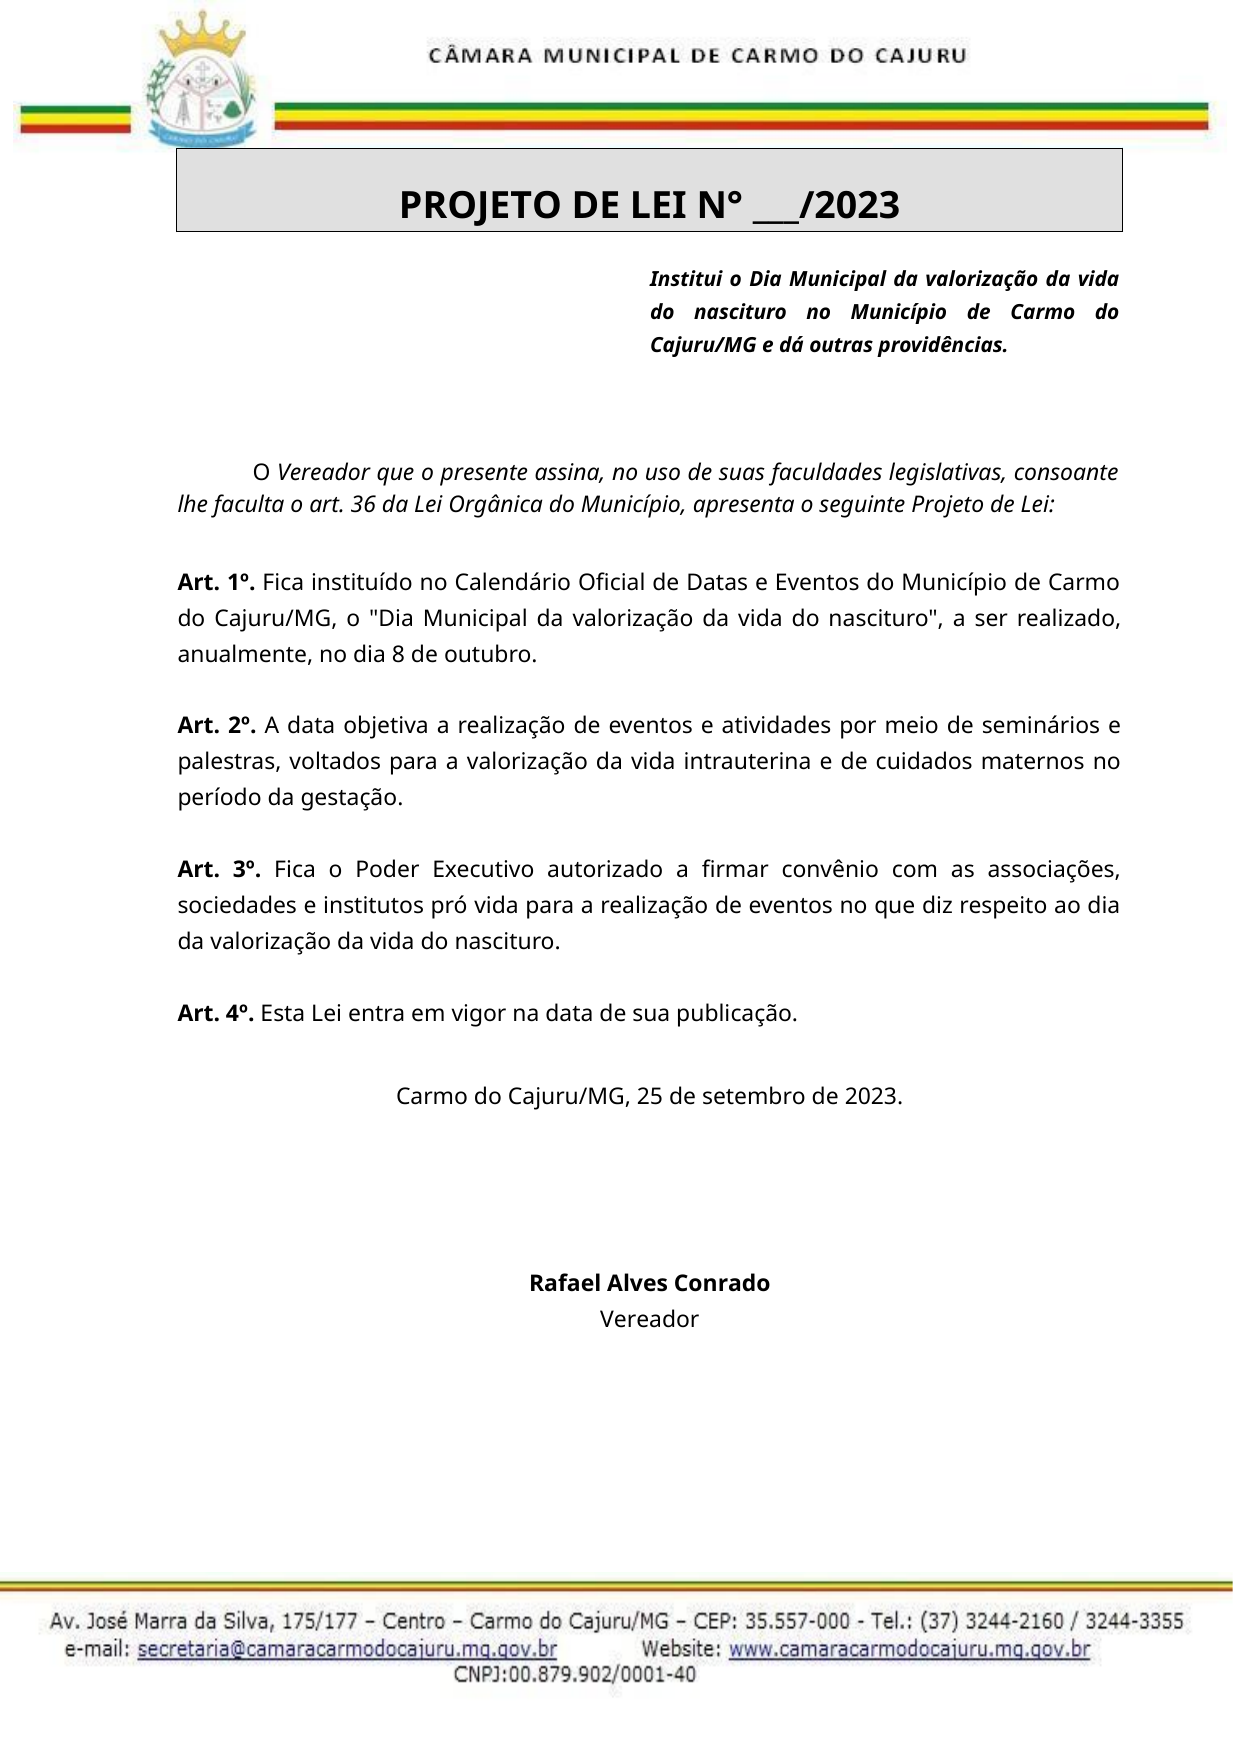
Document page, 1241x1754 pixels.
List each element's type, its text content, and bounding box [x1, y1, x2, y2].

text Rafael Alves Conrado [177, 1267, 1122, 1298]
text Art. 1º. Fica instituído no Calendário Oficial de Datas e Eventos do Município de Carmo do Cajuru/MG, o "Dia Municipal da valorização da vida do nascituro", a ser realizado, anualmente, no dia 8 de outubro. [177, 566, 1122, 669]
picture [13, 0, 1228, 175]
text O Vereador que o presente assina, no uso de suas faculdades legislativas, consoante lhe faculta o art. 36 da Lei Orgânica do Município, apresenta o seguinte Projeto de Lei: [177, 456, 1122, 519]
text Carmo do Cajuru/MG, 25 de setembro de 2023. [177, 1080, 1122, 1111]
text Institui o Dia Municipal da valorização da vida do nascituro no Município de Carmo do Cajuru/MG e dá outras providências. [650, 264, 1122, 358]
picture [0, 1572, 1233, 1706]
text Vereador [177, 1303, 1122, 1334]
title PROJETO DE LEI N° ___/2023 [177, 149, 1122, 231]
text Art. 2º. A data objetiva a realização de eventos e atividades por meio de seminários e palestras, voltados para a valorização da vida intrauterina e de cuidados maternos no período da gestação. [177, 709, 1122, 812]
text Art. 4º. Esta Lei entra em vigor na data de sua publicação. [177, 997, 1122, 1028]
text Art. 3º. Fica o Poder Executivo autorizado a firmar convênio com as associações, sociedades e institutos pró vida para a realização de eventos no que diz respeito ao dia da valorização da vida do nascituro. [177, 853, 1122, 956]
